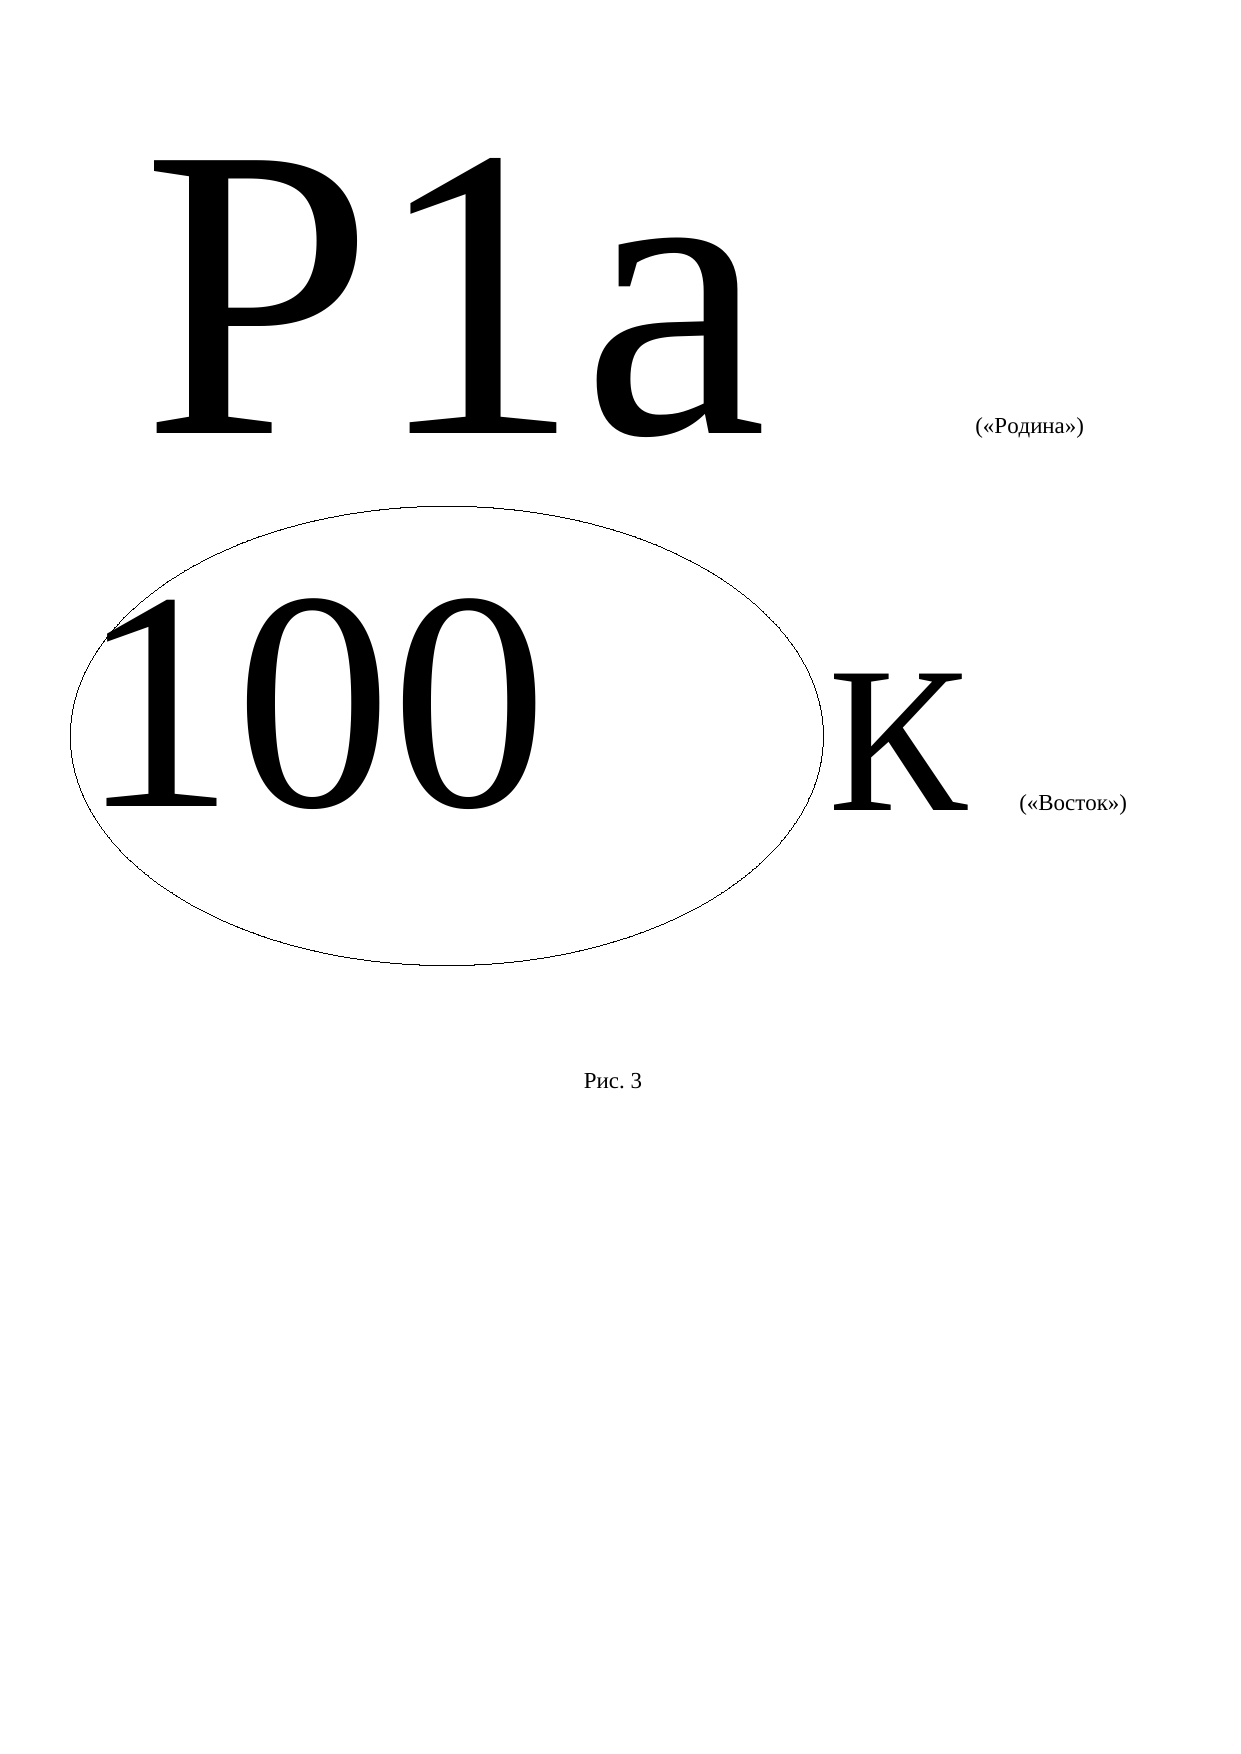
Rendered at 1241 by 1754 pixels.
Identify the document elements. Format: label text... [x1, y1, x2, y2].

text Р1а («Родина») [74, 44, 1152, 523]
text К («Восток») [74, 616, 124, 699]
text Рис. 3 [74, 1068, 1152, 1094]
text К («Восток») [74, 773, 124, 856]
text К («Восток») [769, 616, 1152, 856]
